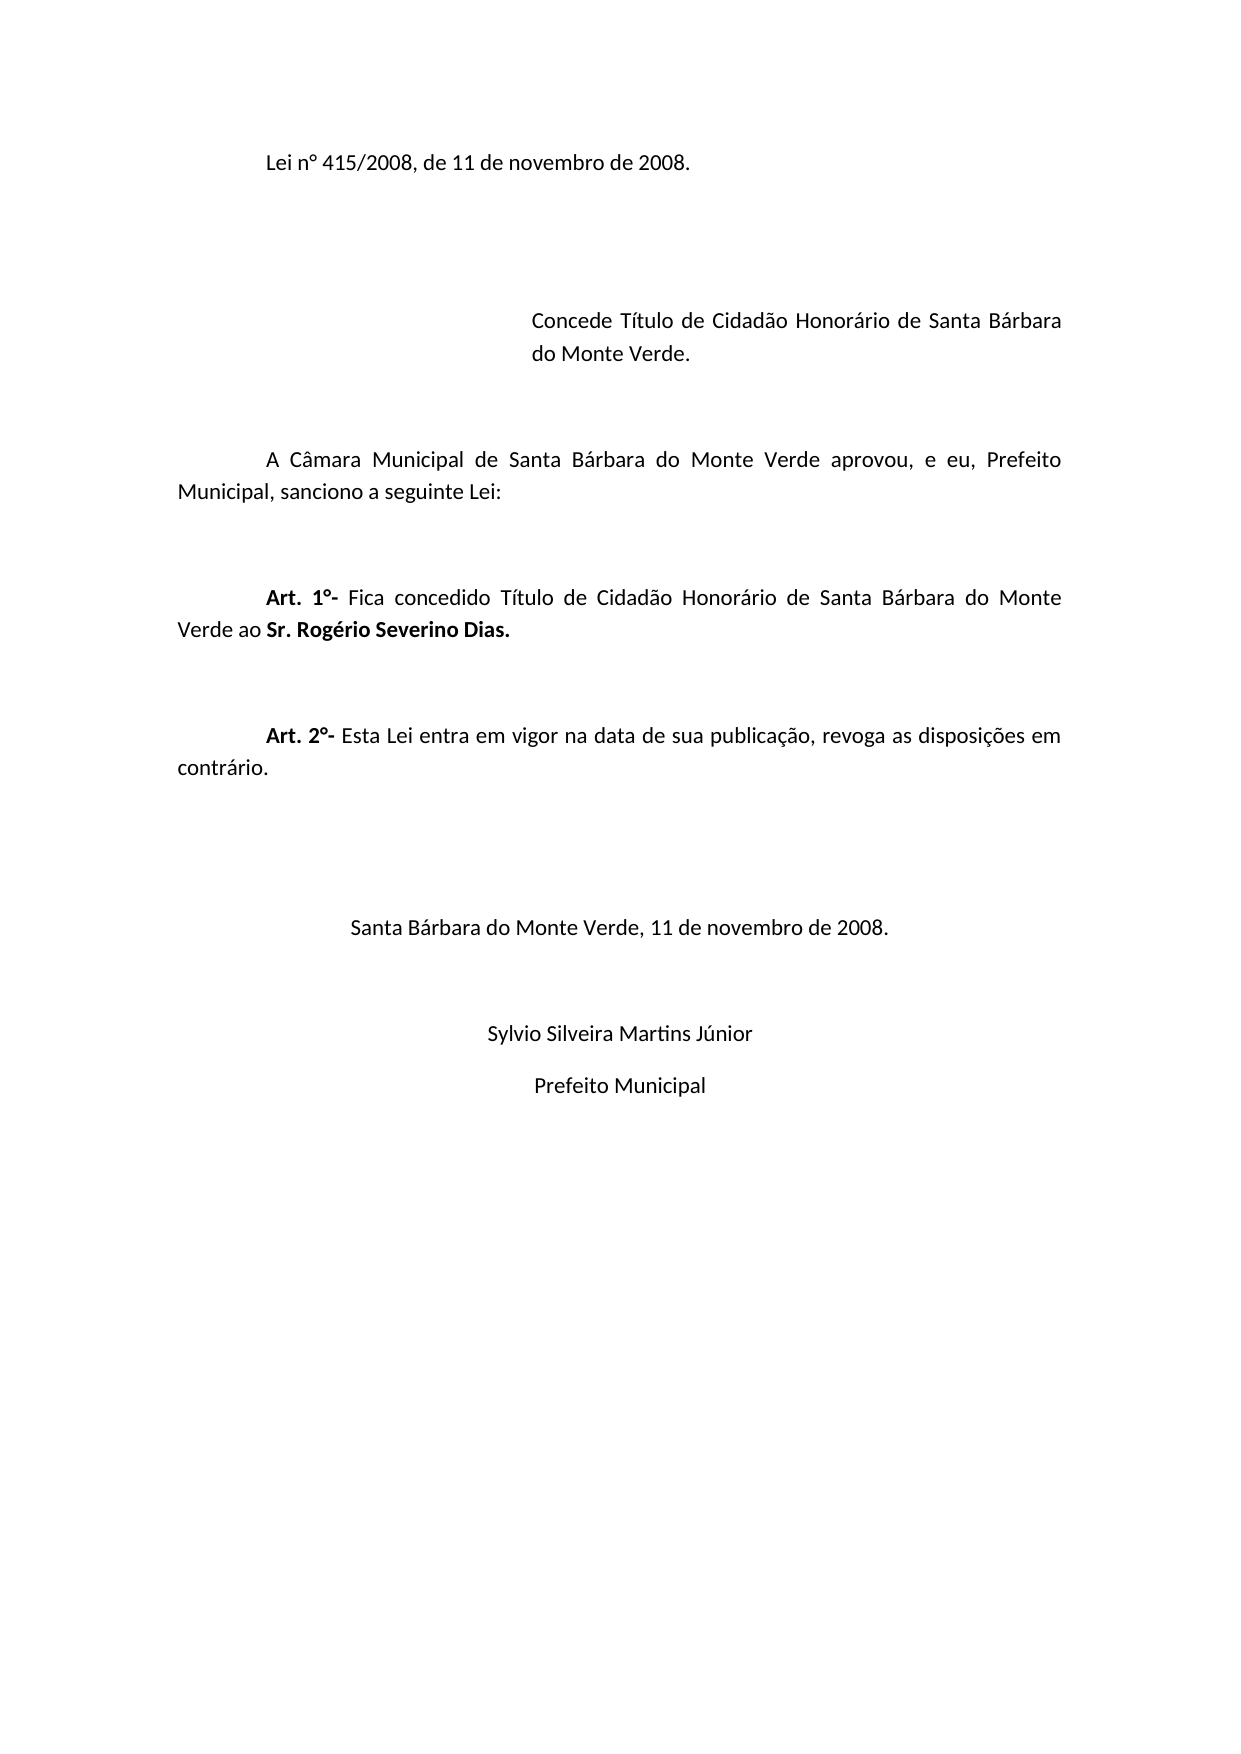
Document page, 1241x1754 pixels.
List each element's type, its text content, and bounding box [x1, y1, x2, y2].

text Concede Título de Cidadão Honorário de Santa Bárbara do Monte Verde. [532, 307, 1063, 367]
text A Câmara Municipal de Santa Bárbara do Monte Verde aprovou, e eu, Prefeito Municipal, sanciono a seguinte Lei: [177, 445, 1063, 505]
text Art. 2°- Esta Lei entra em vigor na data de sua publicação, revoga as disposições em contrário. [177, 721, 1063, 782]
text Lei n° 415/2008, de 11 de novembro de 2008. [177, 148, 1063, 176]
text Prefeito Municipal [177, 1072, 1063, 1100]
text Sylvio Silveira Martins Júnior [177, 1019, 1063, 1047]
text Art. 1°- Fica concedido Título de Cidadão Honorário de Santa Bárbara do Monte Verde ao Sr. Rogério Severino Dias. [177, 583, 1063, 643]
text Santa Bárbara do Monte Verde, 11 de novembro de 2008. [177, 913, 1063, 941]
